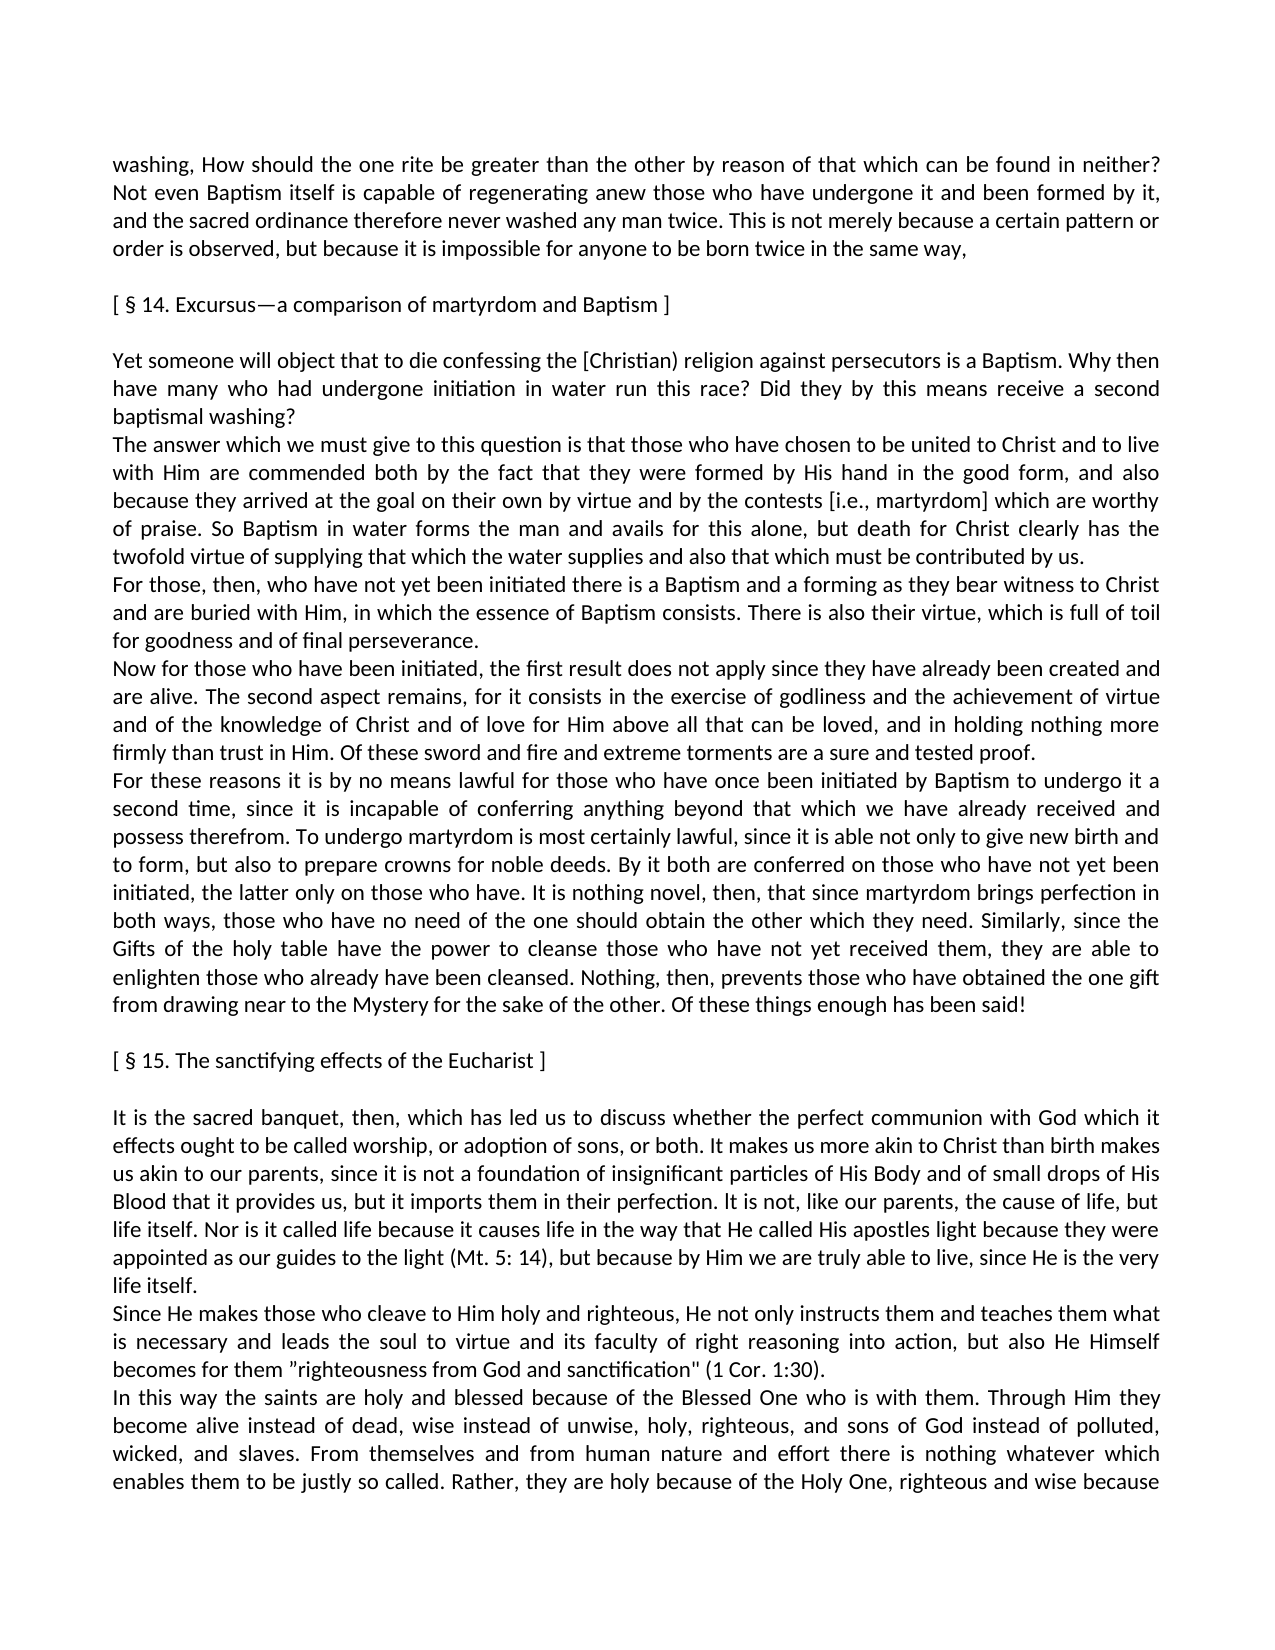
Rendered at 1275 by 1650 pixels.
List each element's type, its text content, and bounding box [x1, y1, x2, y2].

text The answer which we must give to this question is that those who have chosen to be united to Christ and to live with Him are commended both by the fact that they were formed by His hand in the good form, and also because they arrived at the goal on their own by virtue and by the contests [i.e., martyrdom] which are worthy of praise. So Baptism in water forms the man and avails for this alone, but death for Christ clearly has the twofold virtue of supplying that which the water supplies and also that which must be contributed by us. [112, 430, 1162, 570]
text Yet someone will object that to die confessing the [Christian) religion against persecutors is a Baptism. Why then have many who had undergone initiation in water run this race? Did they by this means receive a second baptismal washing? [112, 346, 1162, 430]
text For these reasons it is by no means lawful for those who have once been initiated by Baptism to undergo it a second time, since it is incapable of conferring anything beyond that which we have already received and possess therefrom. To undergo martyrdom is most certainly lawful, since it is able not only to give new birth and to form, but also to prepare crowns for noble deeds. By it both are conferred on those who have not yet been initiated, the latter only on those who have. It is nothing novel, then, that since martyrdom brings perfection in both ways, those who have no need of the one should obtain the other which they need. Similarly, since the Gifts of the holy table have the power to cleanse those who have not yet received them, they are able to enlighten those who already have been cleansed. Nothing, then, prevents those who have obtained the one gift from drawing near to the Mystery for the sake of the other. Of these things enough has been said! [112, 766, 1162, 1019]
text For those, then, who have not yet been initiated there is a Baptism and a forming as they bear witness to Christ and are buried with Him, in which the essence of Baptism consists. There is also their virtue, which is full of toil for goodness and of final perseverance. [112, 570, 1162, 654]
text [112, 1383, 1162, 1495]
subtitle [ § 15. The sanctifying effects of the Eucharist ] [112, 1047, 1162, 1075]
subtitle [ § 14. Excursus—a comparison of martyrdom and Baptism ] [112, 290, 1162, 318]
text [112, 150, 1162, 262]
text Since He makes those who cleave to Him holy and righteous, He not only instructs them and teaches them what is necessary and leads the soul to virtue and its faculty of right reasoning into action, but also He Himself becomes for them ”righteousness from God and sanctification" (1 Cor. 1:30). [112, 1299, 1162, 1383]
text Now for those who have been initiated, the first result does not apply since they have already been created and are alive. The second aspect remains, for it consists in the exercise of godliness and the achievement of virtue and of the knowledge of Christ and of love for Him above all that can be loved, and in holding nothing more firmly than trust in Him. Of these sword and fire and extreme torments are a sure and tested proof. [112, 654, 1162, 766]
text It is the sacred banquet, then, which has led us to discuss whether the perfect communion with God which it effects ought to be called worship, or adoption of sons, or both. It makes us more akin to Christ than birth makes us akin to our parents, since it is not a foundation of insignificant particles of His Body and of small drops of His Blood that it provides us, but it imports them in their perfection. lt is not, like our parents, the cause of life, but life itself. Nor is it called life because it causes life in the way that He called His apostles light because they were appointed as our guides to the light (Mt. 5: 14), but because by Him we are truly able to live, since He is the very life itself. [112, 1103, 1162, 1299]
